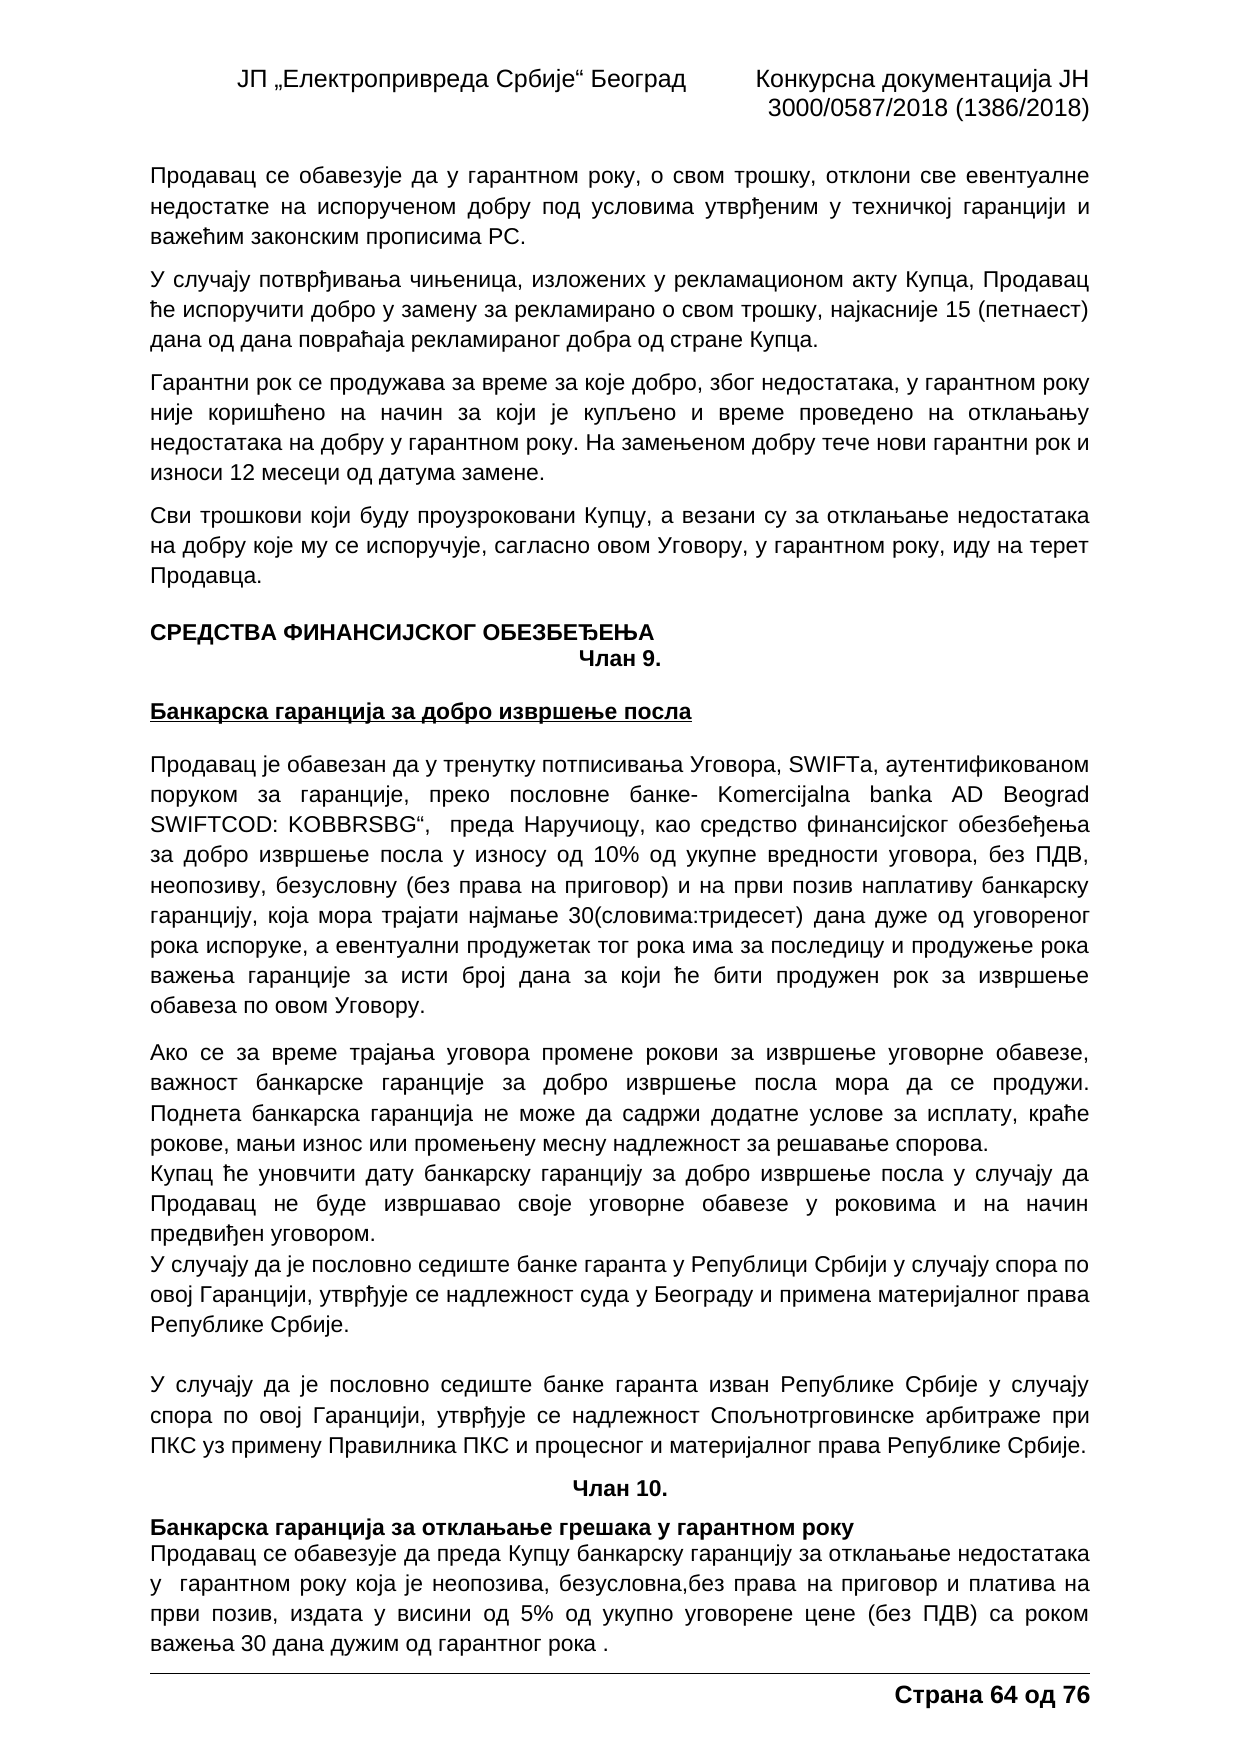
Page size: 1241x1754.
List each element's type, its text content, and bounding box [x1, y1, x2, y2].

text Гарантни рок се продужава за време за које добро, због недостатака, у гарантном року није коришћено на начин за који је купљено и време проведено на отклањању недостатака на добру у гарантном року. На замењеном добру тече нови гарантни рок и износи 12 месеци од датума замене. [150, 369, 1090, 486]
text Сви трошкови који буду проузроковани Купцу, а везани су за отклањање недостатака на добру које му се испоручује, сагласно овом Уговору, у гарантном року, иду на терет Продавца. [150, 502, 1090, 589]
text Продавац је обавезан да у тренутку потписивања Уговора, SWIFTa, aутeнтификoвaнoм пoрукoм зa гaрaнциje, прeкo пoслoвнe бaнкe- Komercijalna banka AD Beograd SWIFTCOD: KOBBRSBG“, преда Наручиоцу, као средство финансијског обезбеђења за добро извршење посла у износу од 10% од укупне вредности уговора, без ПДВ, неопозиву, безусловну (без права на приговор) и на први позив наплативу банкарску гаранцију, која мора трајати најмање 30(словима:тридесет) дана дуже од уговореног рока испоруке, а евентуални продужетак тог рока има за последицу и продужење рока важења гаранције за исти број дана за који ће бити продужен рок за извршење обавеза по овом Уговору. [150, 751, 1090, 1019]
text Члан 9. [150, 645, 1090, 672]
text Продавац се обавезује да преда Купцу банкарску гаранцију за отклањање недостатака у гарантном року која је неопозива, безусловна,без права на приговор и платива на први позив, издата у висини од 5% од укупно уговорене цене (без ПДВ) са роком важења 30 дана дужим од гарантног рока . [150, 1540, 1090, 1657]
text Ако се за време трајања уговора промене рокови за извршење уговорне обавезе, важност банкарске гаранције за добро извршење посла мора да се продужи. Поднета банкарска гаранција не може да садржи додатне услове за исплату, краће рокове, мањи износ или промењену месну надлежност за решавање спорова. [150, 1039, 1090, 1156]
text СРЕДСТВА ФИНАНСИЈСКОГ ОБЕЗБЕЂЕЊА [150, 619, 1090, 645]
text Члан 10. [150, 1474, 1090, 1501]
text У случају да је пословно седиште банке гаранта изван Републике Србије у случају спора по овој Гаранцији, утврђује се надлежност Спољнотрговинске арбитраже при ПКС уз примену Правилника ПКС и процесног и материјалног права Републике Србије. [150, 1371, 1090, 1458]
text Купац ће уновчити дату банкарску гаранцију за добро извршење посла у случају да Продавац не буде извршавао своје уговорне обавезе у роковима и на начин предвиђен уговором. [150, 1160, 1090, 1247]
text Банкарска гаранција за добро извршење посла [150, 698, 1090, 724]
text Банкарска гаранција за отклањање грешака у гарантном року [150, 1513, 1090, 1540]
text У случају да је пословно седиште банке гаранта у Републици Србији у случају спора по овој Гаранцији, утврђује се надлежност суда у Београду и примена материјалног права Републике Србије. [150, 1251, 1090, 1337]
text Продавац се обавезује да у гарантном року, о свом трошку, отклони све евентуалне недостатке на испорученом добру под условима утврђеним у техничкој гаранцији и важећим законским прописима РС. [150, 162, 1090, 249]
text У случају потврђивања чињеница, изложених у рекламационом акту Купца, Продавац ће испоручити добро у замену за рекламирано о свом трошку, најкасније 15 (петнаест) дана од дана повраћаја рекламираног добра од стране Купца. [150, 266, 1090, 352]
